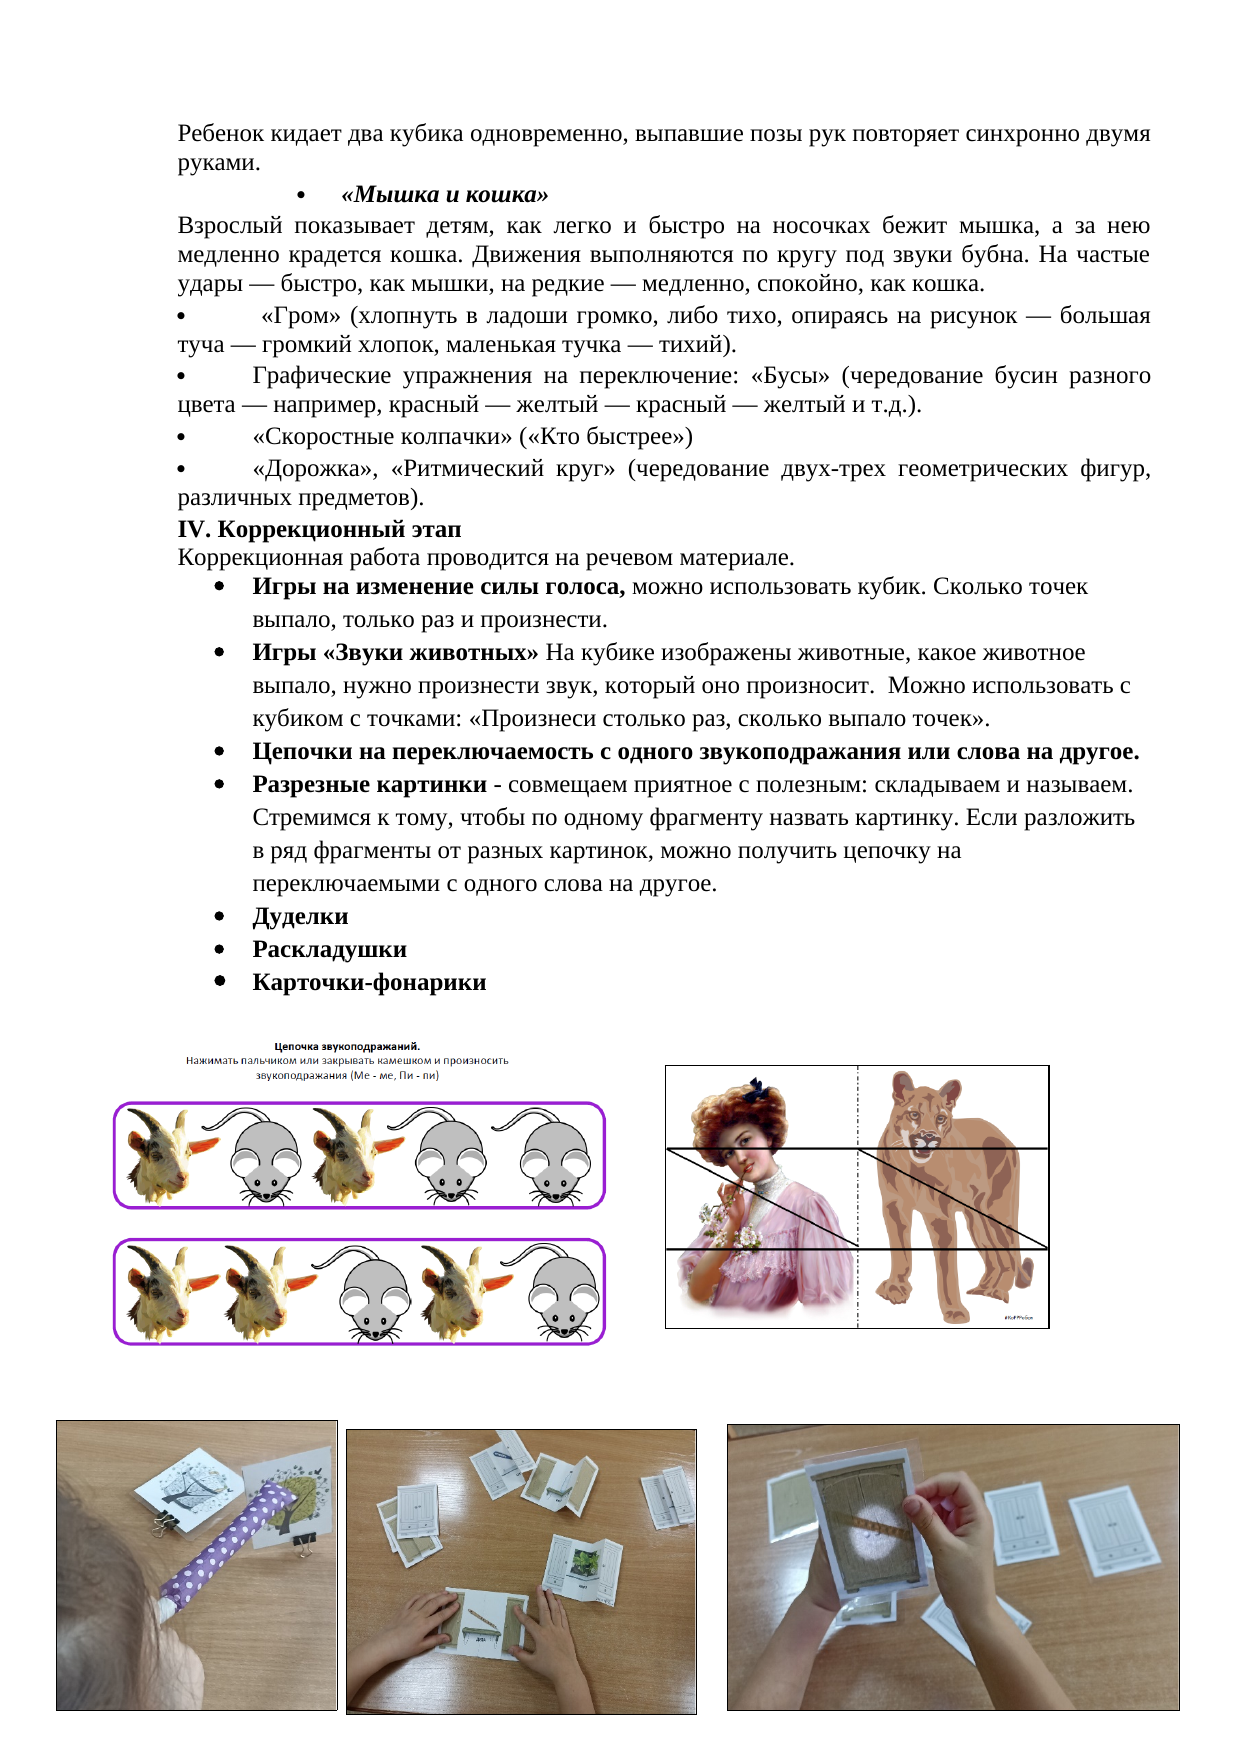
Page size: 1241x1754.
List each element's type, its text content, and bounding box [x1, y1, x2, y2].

list Цепочки на переключаемость с одного звукоподражания или слова на другое. [215, 736, 1152, 765]
text Взрослый показывает детям, как легко и быстро на носочках бежит мышка, а за нею медленно крадется кошка. Движения выполняются по кругу под звуки бубна. На частые удары — быстро, как мышки, на редкие — медленно, спокойно, как кошка. [177, 211, 1152, 297]
list Игры «Звуки животных» На кубике изображены животные, какое животное выпало, нужно произнести звук, который оно произносит. Можно использовать с кубиком с точками: «Произнеси столько раз, сколько выпало точек». [215, 637, 1152, 732]
picture [104, 1030, 610, 1356]
list Графические упражнения на переключение: «Бусы» (чередование бусин разного цвета — например, красный — желтый — красный — желтый и т.д.). [177, 361, 1152, 418]
picture [347, 1430, 695, 1713]
list Дуделки [215, 901, 1152, 930]
list «Скоростные колпачки» («Кто быстрее») [177, 421, 1152, 450]
list Разрезные картинки - совмещаем приятное с полезным: складываем и называем. Стремимся к тому, чтобы по одному фрагменту назвать картинку. Если разложить в ряд фрагменты от разных картинок, можно получить цепочку на переключаемыми с одного слова на другое. [215, 769, 1152, 897]
picture [666, 1066, 1048, 1328]
list «Дорожка», «Ритмический круг» (чередование двух-трех геометрических фигур, различных предметов). [177, 453, 1152, 511]
list Карточки-фонарики [215, 967, 1152, 1029]
list Игры на изменение силы голоса, можно использовать кубик. Сколько точек выпало, только раз и произнести. [215, 571, 1152, 633]
text Ребенок кидает два кубика одновременно, выпавшие позы рук повторяет синхронно двумя руками. [177, 118, 1152, 176]
picture [57, 1421, 337, 1710]
list Раскладушки [215, 934, 1152, 963]
list «Мышка и кошка» [297, 179, 1152, 207]
list «Гром» (хлопнуть в ладоши громко, либо тихо, опираясь на рисунок — большая туча — громкий хлопок, маленькая тучка — тихий). [177, 300, 1152, 357]
picture [728, 1425, 1179, 1710]
text Коррекционная работа проводится на речевом материале. [177, 542, 1152, 571]
text IV. Коррекционный этап [177, 514, 1152, 542]
